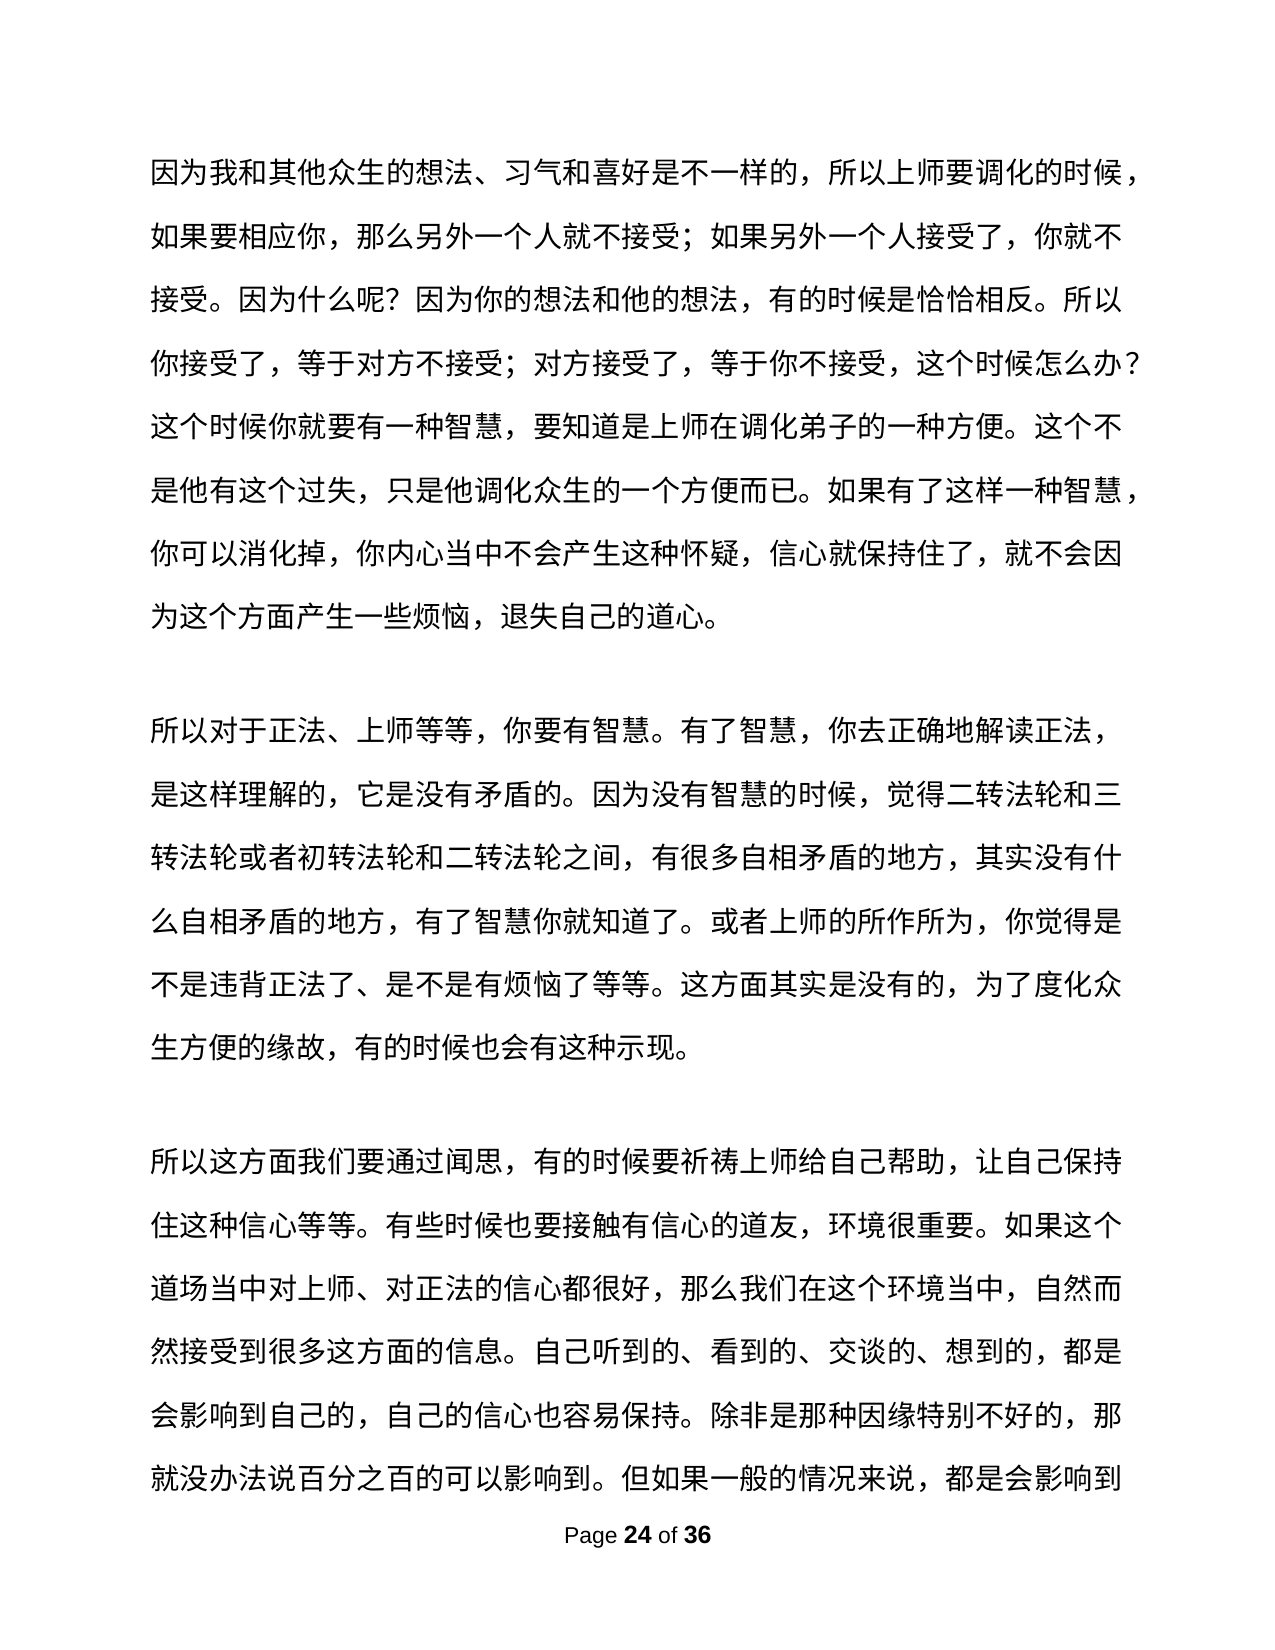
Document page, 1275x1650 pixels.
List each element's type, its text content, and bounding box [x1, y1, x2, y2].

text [150, 1139, 1125, 1498]
text 所以对于正法、上师等等，你要有智慧。有了智慧，你去正确地解读正法，是这样理解的，它是没有矛盾的。因为没有智慧的时候，觉得二转法轮和三转法轮或者初转法轮和二转法轮之间，有很多自相矛盾的地方，其实没有什么自相矛盾的地方，有了智慧你就知道了。或者上师的所作所为，你觉得是不是违背正法了、是不是有烦恼了等等。这方面其实是没有的，为了度化众生方便的缘故，有的时候也会有这种示现。 [150, 708, 1125, 1067]
text 因为我和其他众生的想法、习气和喜好是不一样的，所以上师要调化的时候，如果要相应你，那么另外一个人就不接受；如果另外一个人接受了，你就不接受。因为什么呢？因为你的想法和他的想法，有的时候是恰恰相反。所以你接受了，等于对方不接受；对方接受了，等于你不接受，这个时候怎么办？这个时候你就要有一种智慧，要知道是上师在调化弟子的一种方便。这个不是他有这个过失，只是他调化众生的一个方便而已。如果有了这样一种智慧，你可以消化掉，你内心当中不会产生这种怀疑，信心就保持住了，就不会因为这个方面产生一些烦恼，退失自己的道心。 [150, 150, 1125, 636]
